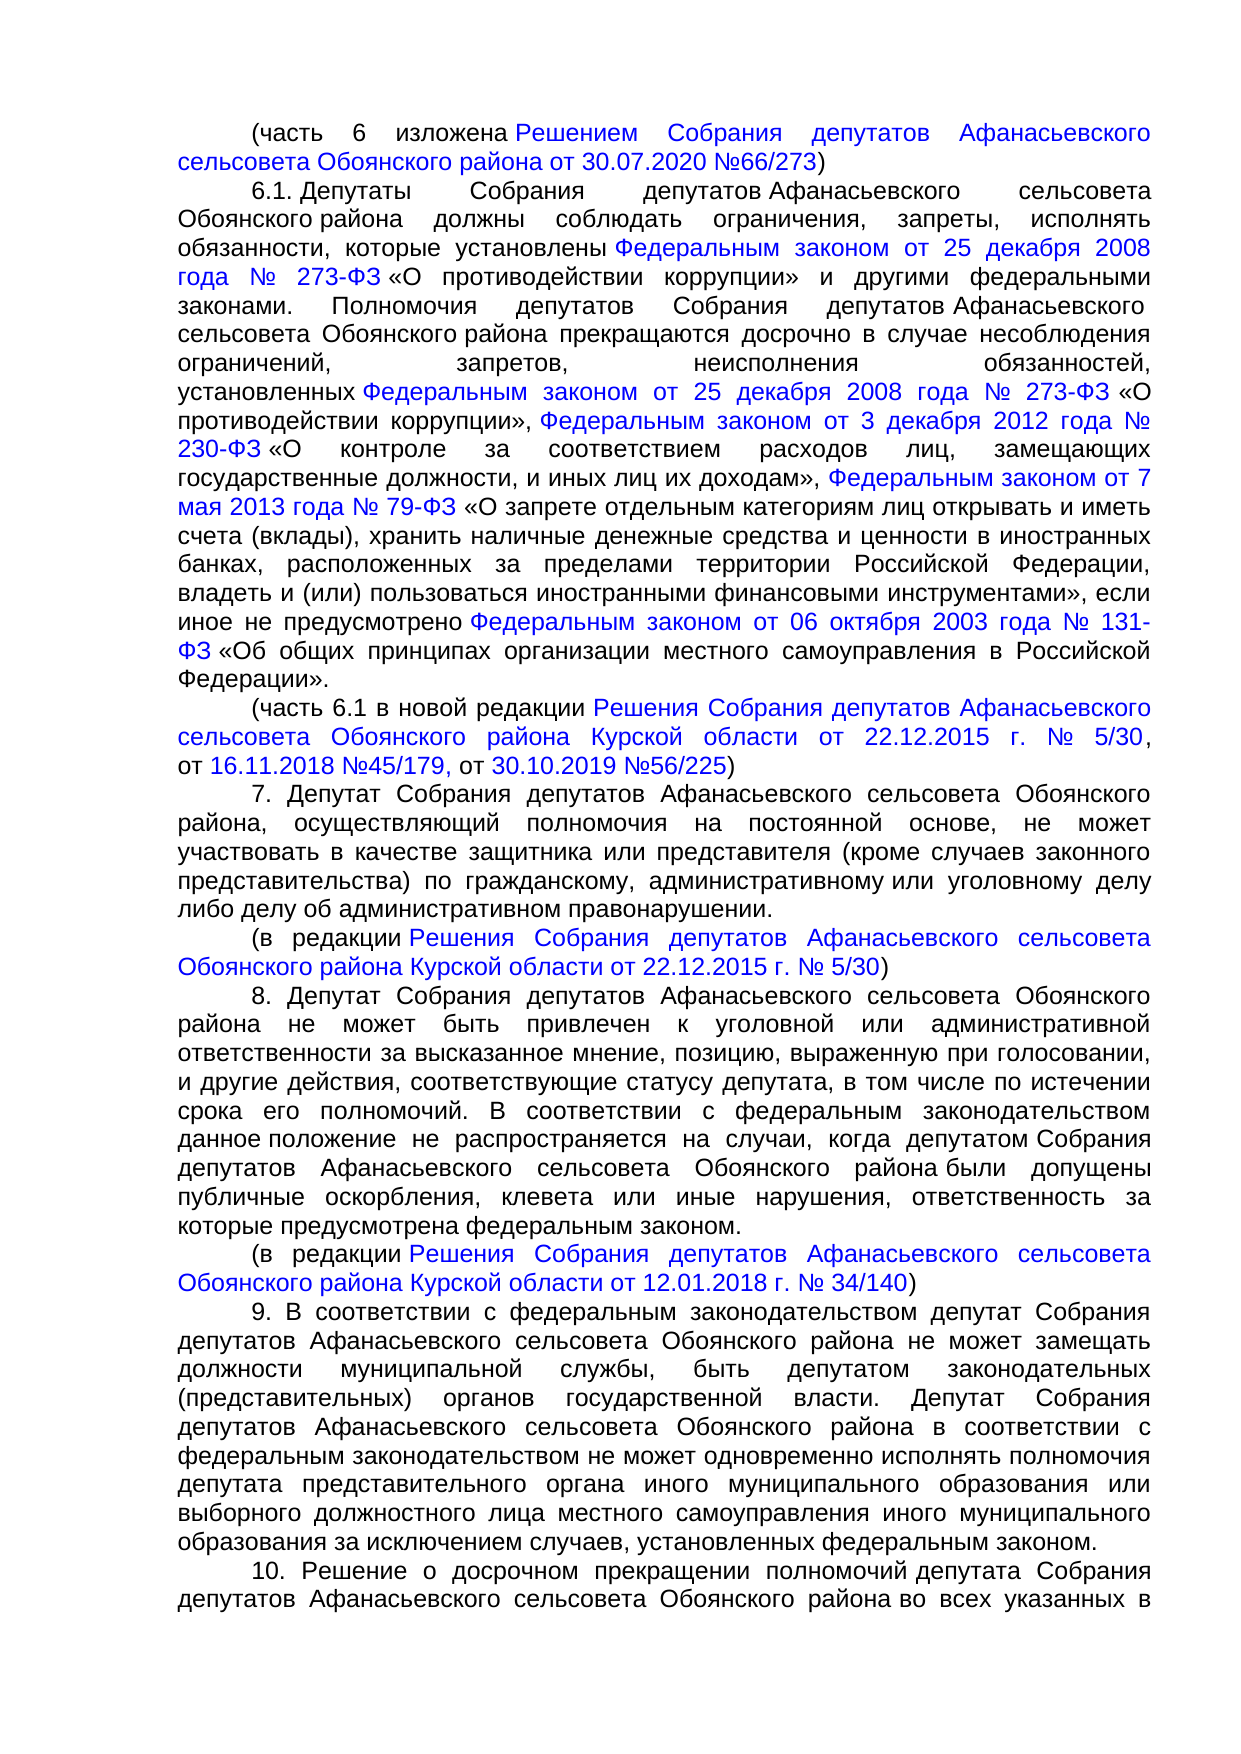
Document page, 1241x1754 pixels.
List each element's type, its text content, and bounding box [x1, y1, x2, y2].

text 6.1. Депутаты Собрания депутатов Афанасьевского сельсовета Обоянского района должны соблюдать ограничения, запреты, исполнять обязанности, которые установлены Федеральным законом от 25 декабря 2008 года № 273-ФЗ «О противодействии коррупции» и другими федеральными законами. Полномочия депутатов Собрания депутатов Афанасьевского сельсовета Обоянского района прекращаются досрочно в случае несоблюдения ограничений, запретов, неисполнения обязанностей, установленных Федеральным законом от 25 декабря 2008 года № 273-ФЗ «О противодействии коррупции», Федеральным законом от 3 декабря 2012 года № 230-ФЗ «О контроле за соответствием расходов лиц, замещающих государственные должности, и иных лиц их доходам», Федеральным законом от 7 мая 2013 года № 79-ФЗ «О запрете отдельным категориям лиц открывать и иметь счета (вклады), хранить наличные денежные средства и ценности в иностранных банках, расположенных за пределами территории Российской Федерации, владеть и (или) пользоваться иностранными финансовыми инструментами», если иное не предусмотрено Федеральным законом от 06 октября 2003 года № 131-ФЗ «Об общих принципах организации местного самоуправления в Российской Федерации». [177, 176, 1152, 693]
text 7. Депутат Собрания депутатов Афанасьевского сельсовета Обоянского района, осуществляющий полномочия на постоянной основе, не может участвовать в качестве защитника или представителя (кроме случаев законного представительства) по гражданскому, административному или уголовному делу либо делу об административном правонарушении. [177, 779, 1152, 923]
text (в редакции Решения Собрания депутатов Афанасьевского сельсовета Обоянского района Курской области от 22.12.2015 г. № 5/30) [177, 923, 1152, 981]
text 9. В соответствии с федеральным законодательством депутат Собрания депутатов Афанасьевского сельсовета Обоянского района не может замещать должности муниципальной службы, быть депутатом законодательных (представительных) органов государственной власти. Депутат Собрания депутатов Афанасьевского сельсовета Обоянского района в соответствии с федеральным законодательством не может одновременно исполнять полномочия депутата представительного органа иного муниципального образования или выборного должностного лица местного самоуправления иного муниципального образования за исключением случаев, установленных федеральным законом. [177, 1297, 1152, 1556]
text (часть 6.1 в новой редакции Решения Собрания депутатов Афанасьевского сельсовета Обоянского района Курской области от 22.12.2015 г. № 5/30, от 16.11.2018 №45/179, от 30.10.2019 №56/225) [177, 693, 1152, 779]
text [177, 1556, 1152, 1613]
text 8. Депутат Собрания депутатов Афанасьевского сельсовета Обоянского района не может быть привлечен к уголовной или административной ответственности за высказанное мнение, позицию, выраженную при голосовании, и другие действия, соответствующие статусу депутата, в том числе по истечении срока его полномочий. В соответствии с федеральным законодательством данное положение не распространяется на случаи, когда депутатом Собрания депутатов Афанасьевского сельсовета Обоянского района были допущены публичные оскорбления, клевета или иные нарушения, ответственность за которые предусмотрена федеральным законом. [177, 981, 1152, 1239]
text (часть 6 изложена Решением Собрания депутатов Афанасьевского сельсовета Обоянского района от 30.07.2020 №66/273) [177, 118, 1152, 176]
text (в редакции Решения Собрания депутатов Афанасьевского сельсовета Обоянского района Курской области от 12.01.2018 г. № 34/140) [177, 1239, 1152, 1297]
